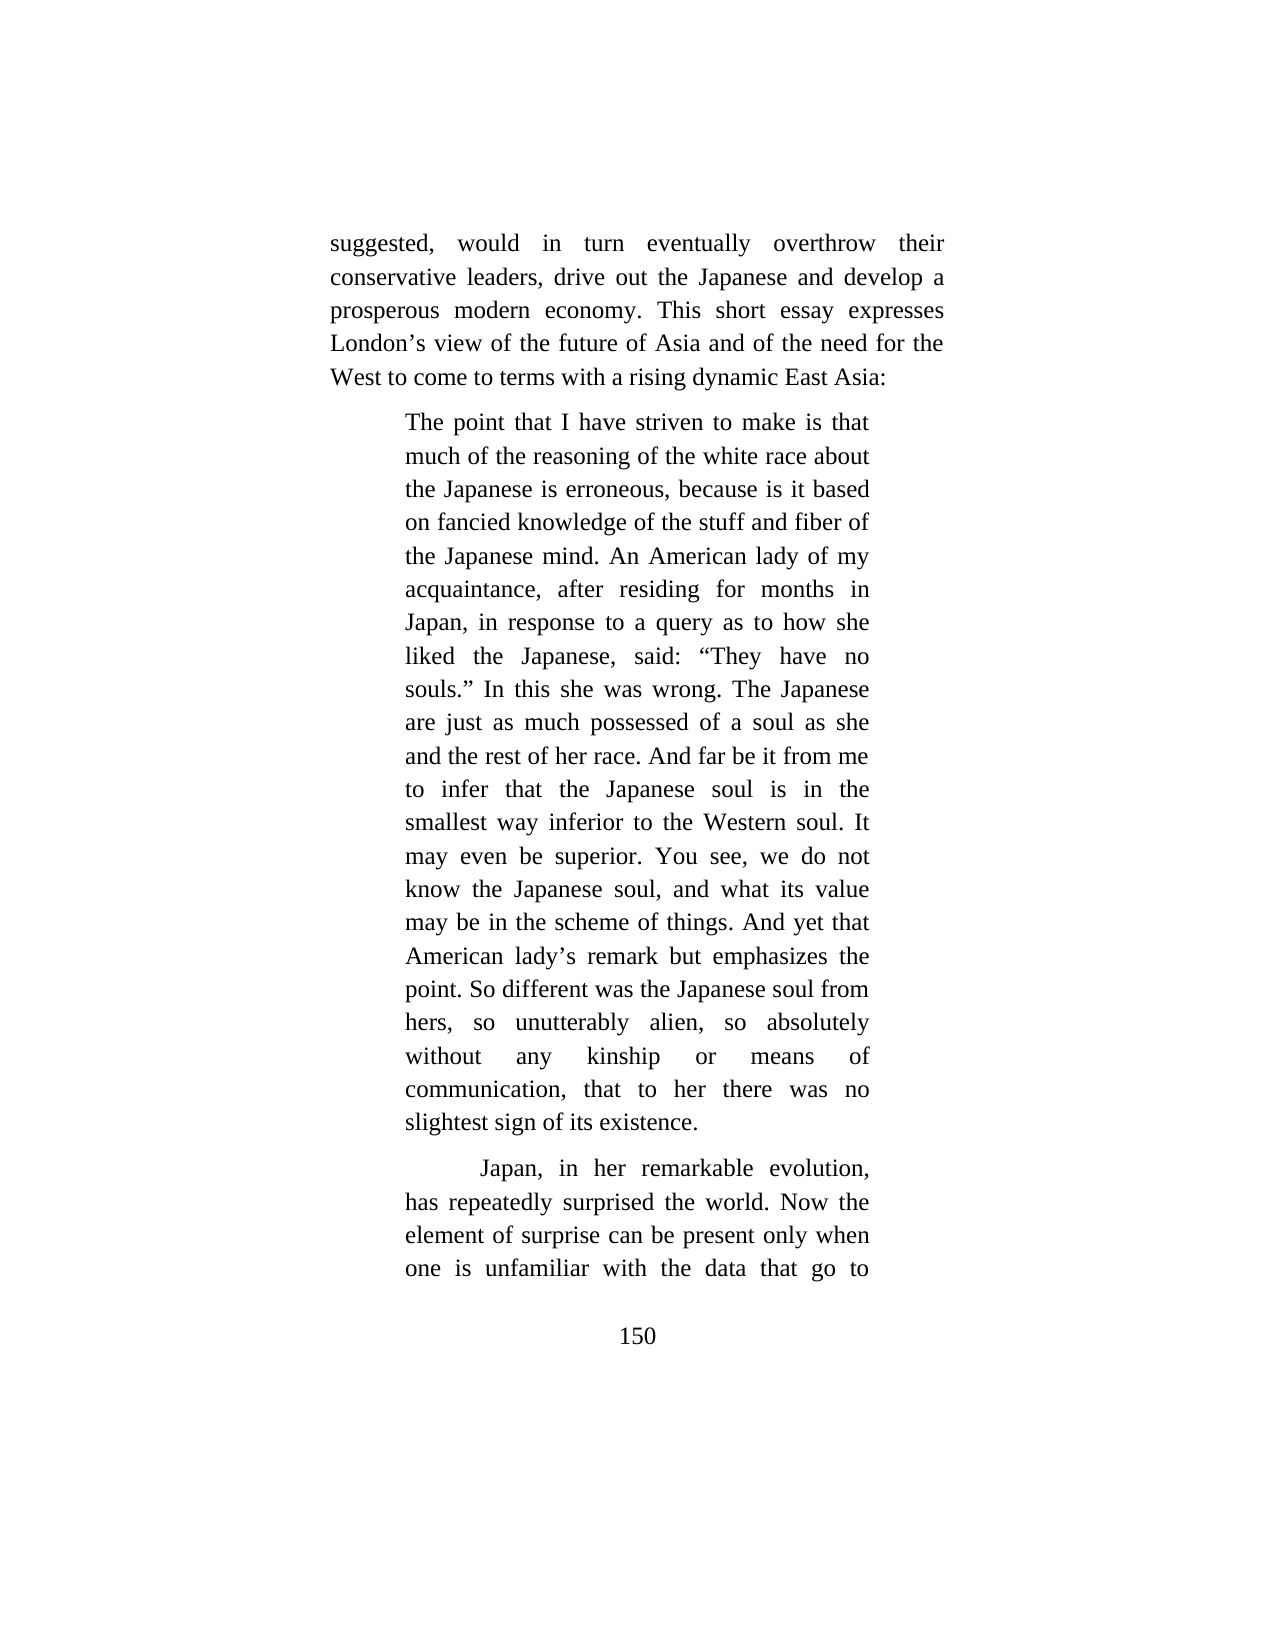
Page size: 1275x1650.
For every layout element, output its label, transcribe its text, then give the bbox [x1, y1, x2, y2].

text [405, 1150, 870, 1283]
text The point that I have striven to make is that much of the reasoning of the white race about the Japanese is erroneous, because is it based on fancied knowledge of the stuff and fiber of the Japanese mind. An American lady of my acquaintance, after residing for months in Japan, in response to a query as to how she liked the Japanese, said: “They have no souls.” In this she was wrong. The Japanese are just as much possessed of a soul as she and the rest of her race. And far be it from me to infer that the Japanese soul is in the smallest way inferior to the Western soul. It may even be superior. You see, we do not know the Japanese soul, and what its value may be in the scheme of things. And yet that American lady’s remark but emphasizes the point. So different was the Japanese soul from hers, so unutterably alien, so absolutely without any kinship or means of communication, that to her there was no slightest sign of its existence. [405, 404, 870, 1137]
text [330, 225, 945, 392]
